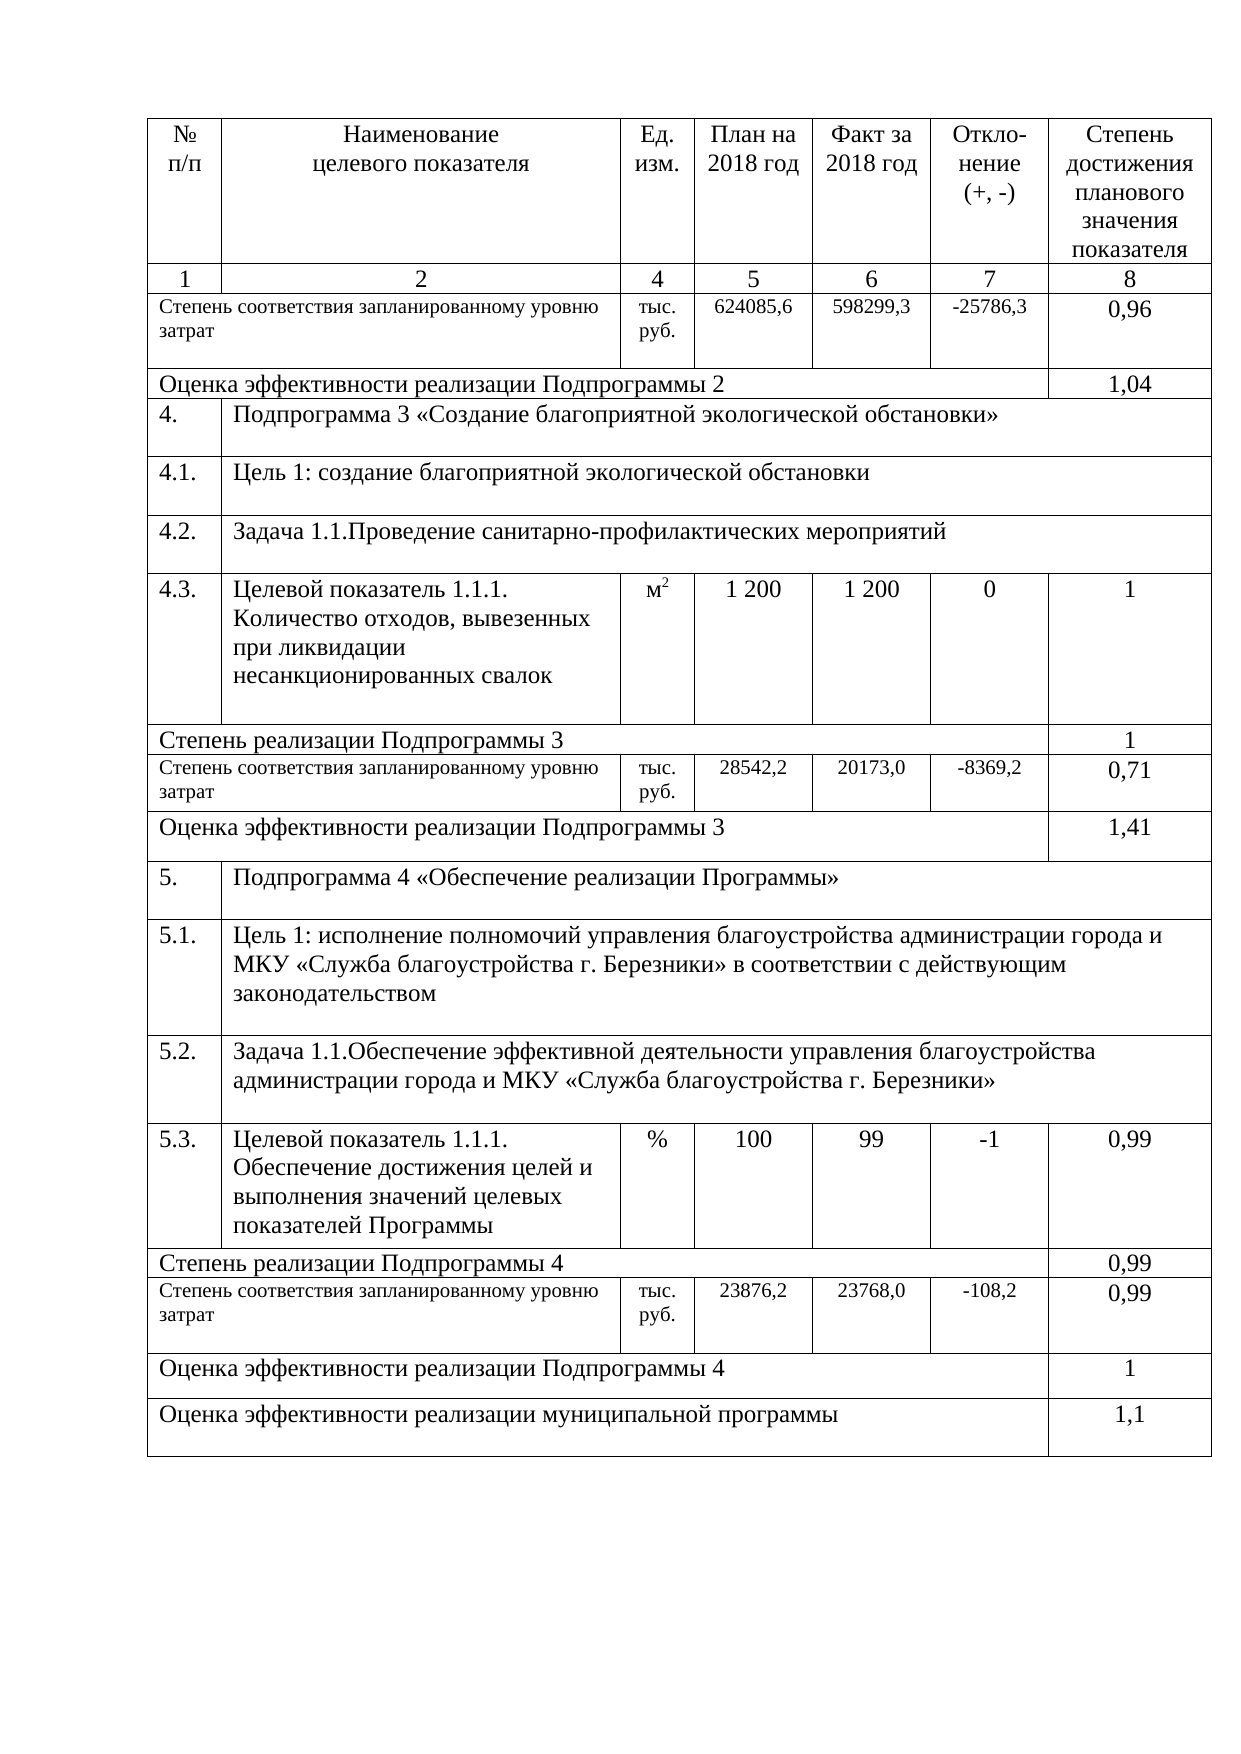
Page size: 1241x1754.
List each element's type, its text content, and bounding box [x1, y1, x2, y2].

table_cell 2 [222, 264, 620, 293]
table_cell 1 [1049, 574, 1211, 724]
table_cell 23768,0 [813, 1278, 930, 1352]
table_header Ед. изм. [621, 119, 694, 263]
table_cell 5. [148, 862, 221, 919]
table_cell тыс. руб. [621, 755, 694, 811]
table_cell Задача 1.1.Проведение санитарно-профилактических мероприятий [222, 516, 1211, 573]
table_cell Подпрограмма 3 «Создание благоприятной экологической обстановки» [222, 399, 1211, 456]
table_cell 99 [813, 1124, 930, 1247]
table_cell 0,99 [1049, 1249, 1211, 1277]
table_cell 23876,2 [695, 1278, 812, 1352]
table_cell -8369,2 [931, 755, 1048, 811]
table_cell Степень реализации Подпрограммы 3 [148, 725, 1048, 754]
table_cell Цель 1: исполнение полномочий управления благоустройства администрации города и МКУ «Служба благоустройства г. Березники» в соответствии с действующим законодательством [222, 920, 1211, 1035]
table_cell 6 [813, 264, 930, 293]
table_cell 0,99 [1049, 1278, 1211, 1352]
table_cell 4. [148, 399, 221, 456]
table_header Степень достижения планового значения показателя [1049, 119, 1211, 263]
table_cell Оценка эффективности реализации Подпрограммы 2 [148, 369, 1048, 398]
table_cell Цель 1: создание благоприятной экологической обстановки [222, 457, 1211, 515]
table_cell Оценка эффективности реализации Подпрограммы 3 [148, 812, 1048, 861]
table_cell 28542,2 [695, 755, 812, 811]
table_cell Степень соответствия запланированному уровню затрат [148, 294, 620, 368]
table_cell м2 [621, 574, 694, 724]
table_cell 4.1. [148, 457, 221, 515]
table_cell 598299,3 [813, 294, 930, 368]
table_cell 5.3. [148, 1124, 221, 1247]
table_header Факт за 2018 год [813, 119, 930, 263]
table_cell Целевой показатель 1.1.1. Обеспечение достижения целей и выполнения значений целевых показателей Программы [222, 1124, 620, 1247]
table_cell Степень соответствия запланированному уровню затрат [148, 1278, 620, 1352]
table_cell тыс. руб. [621, 294, 694, 368]
table_cell 1,04 [1049, 369, 1211, 398]
table_cell 0,71 [1049, 755, 1211, 811]
table_cell Степень реализации Подпрограммы 4 [148, 1249, 1048, 1277]
table_cell 1,1 [1049, 1399, 1211, 1456]
table_cell 4.2. [148, 516, 221, 573]
table_cell Подпрограмма 4 «Обеспечение реализации Программы» [222, 862, 1211, 919]
table_cell 1 200 [813, 574, 930, 724]
table_cell Задача 1.1.Обеспечение эффективной деятельности управления благоустройства администрации города и МКУ «Служба благоустройства г. Березники» [222, 1036, 1211, 1123]
table_cell 20173,0 [813, 755, 930, 811]
table_cell -25786,3 [931, 294, 1048, 368]
table_header План на 2018 год [695, 119, 812, 263]
table_cell 1 200 [695, 574, 812, 724]
table_cell 624085,6 [695, 294, 812, 368]
table_cell 100 [695, 1124, 812, 1247]
table_cell 0,99 [1049, 1124, 1211, 1247]
table_header Откло-нение (+, -) [931, 119, 1048, 263]
table_cell 4.3. [148, 574, 221, 724]
table_cell % [621, 1124, 694, 1247]
table_cell тыс. руб. [621, 1278, 694, 1352]
table_cell 8 [1049, 264, 1211, 293]
table_cell Оценка эффективности реализации Подпрограммы 4 [148, 1354, 1048, 1398]
table_cell 5.2. [148, 1036, 221, 1123]
table_cell 7 [931, 264, 1048, 293]
table_cell 1 [1049, 725, 1211, 754]
table_header Наименование целевого показателя [222, 119, 620, 263]
table_cell 5.1. [148, 920, 221, 1035]
table_header № п/п [148, 119, 221, 263]
table_cell -1 [931, 1124, 1048, 1247]
table_cell 0 [931, 574, 1048, 724]
table_cell 1,41 [1049, 812, 1211, 861]
table_cell 1 [1049, 1354, 1211, 1398]
table_cell 4 [621, 264, 694, 293]
table_cell Степень соответствия запланированному уровню затрат [148, 755, 620, 811]
table_cell 5 [695, 264, 812, 293]
table_cell 0,96 [1049, 294, 1211, 368]
table_cell 1 [148, 264, 221, 293]
table_cell Оценка эффективности реализации муниципальной программы [148, 1399, 1048, 1456]
table_cell -108,2 [931, 1278, 1048, 1352]
table_cell Целевой показатель 1.1.1. Количество отходов, вывезенных при ликвидации несанкционированных свалок [222, 574, 620, 724]
